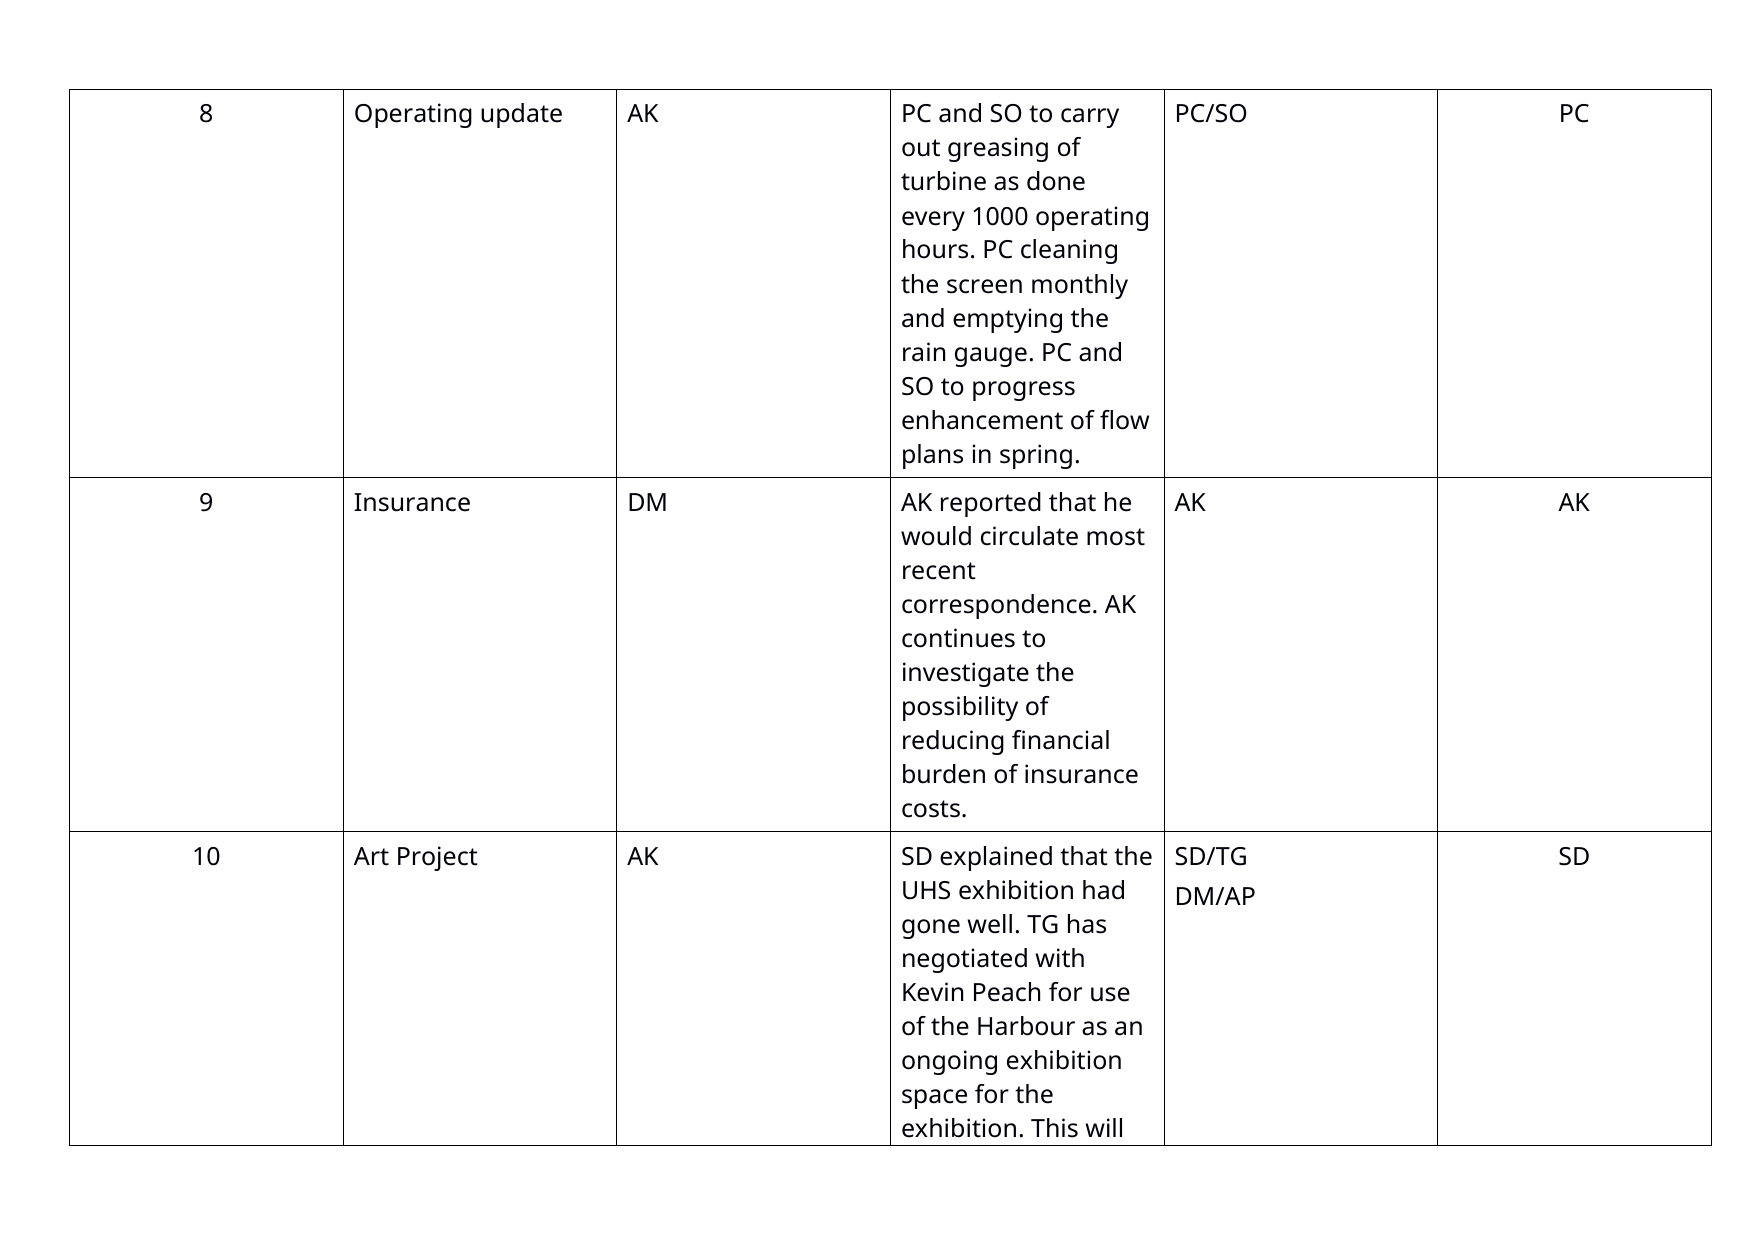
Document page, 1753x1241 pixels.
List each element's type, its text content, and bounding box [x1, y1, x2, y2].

table_cell 10 [70, 832, 343, 1145]
table_cell Insurance [344, 478, 616, 831]
table_cell SD [1438, 832, 1711, 1145]
table_cell AK reported that he would circulate most recent correspondence. AK continues to investigate the possibility of reducing financial burden of insurance costs. [891, 478, 1164, 831]
table_cell PC and SO to carry out greasing of turbine as done every 1000 operating hours. PC cleaning the screen monthly and emptying the rain gauge. PC and SO to progress enhancement of flow plans in spring. [891, 90, 1164, 477]
table_cell 8 [70, 90, 343, 477]
table_cell AK [1438, 478, 1711, 831]
table_cell Operating update [344, 90, 616, 477]
table_cell AK [617, 832, 890, 1145]
table_cell PC/SO [1165, 90, 1437, 477]
table_cell AK [617, 90, 890, 477]
table_cell 9 [70, 478, 343, 831]
table_cell PC [1438, 90, 1711, 477]
table_cell AK [1165, 478, 1437, 831]
table_cell SD/TG DM/AP [1165, 832, 1437, 1145]
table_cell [891, 832, 1164, 1145]
table_cell DM [617, 478, 890, 831]
table_cell Art Project [344, 832, 616, 1145]
